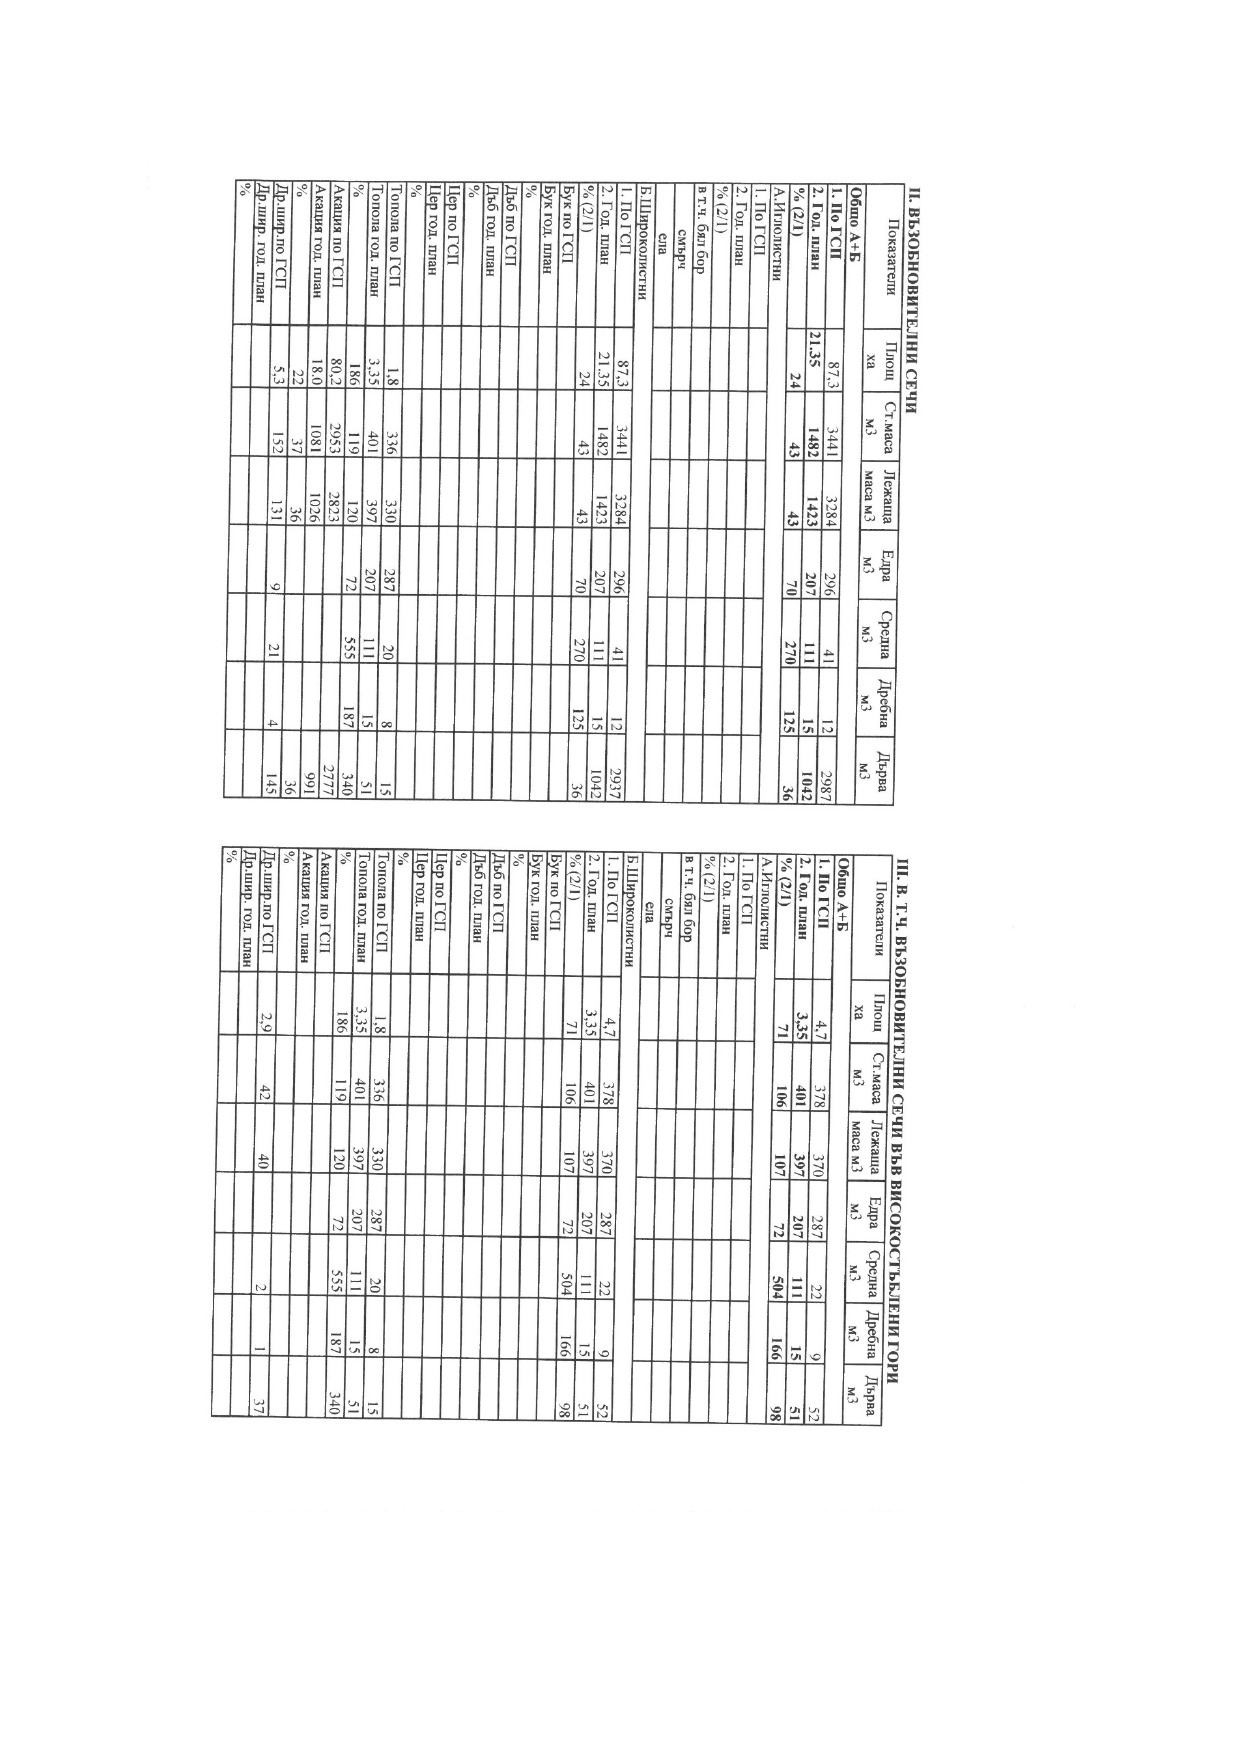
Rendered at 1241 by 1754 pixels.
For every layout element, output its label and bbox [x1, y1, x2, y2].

picture [125, 132, 1100, 1512]
